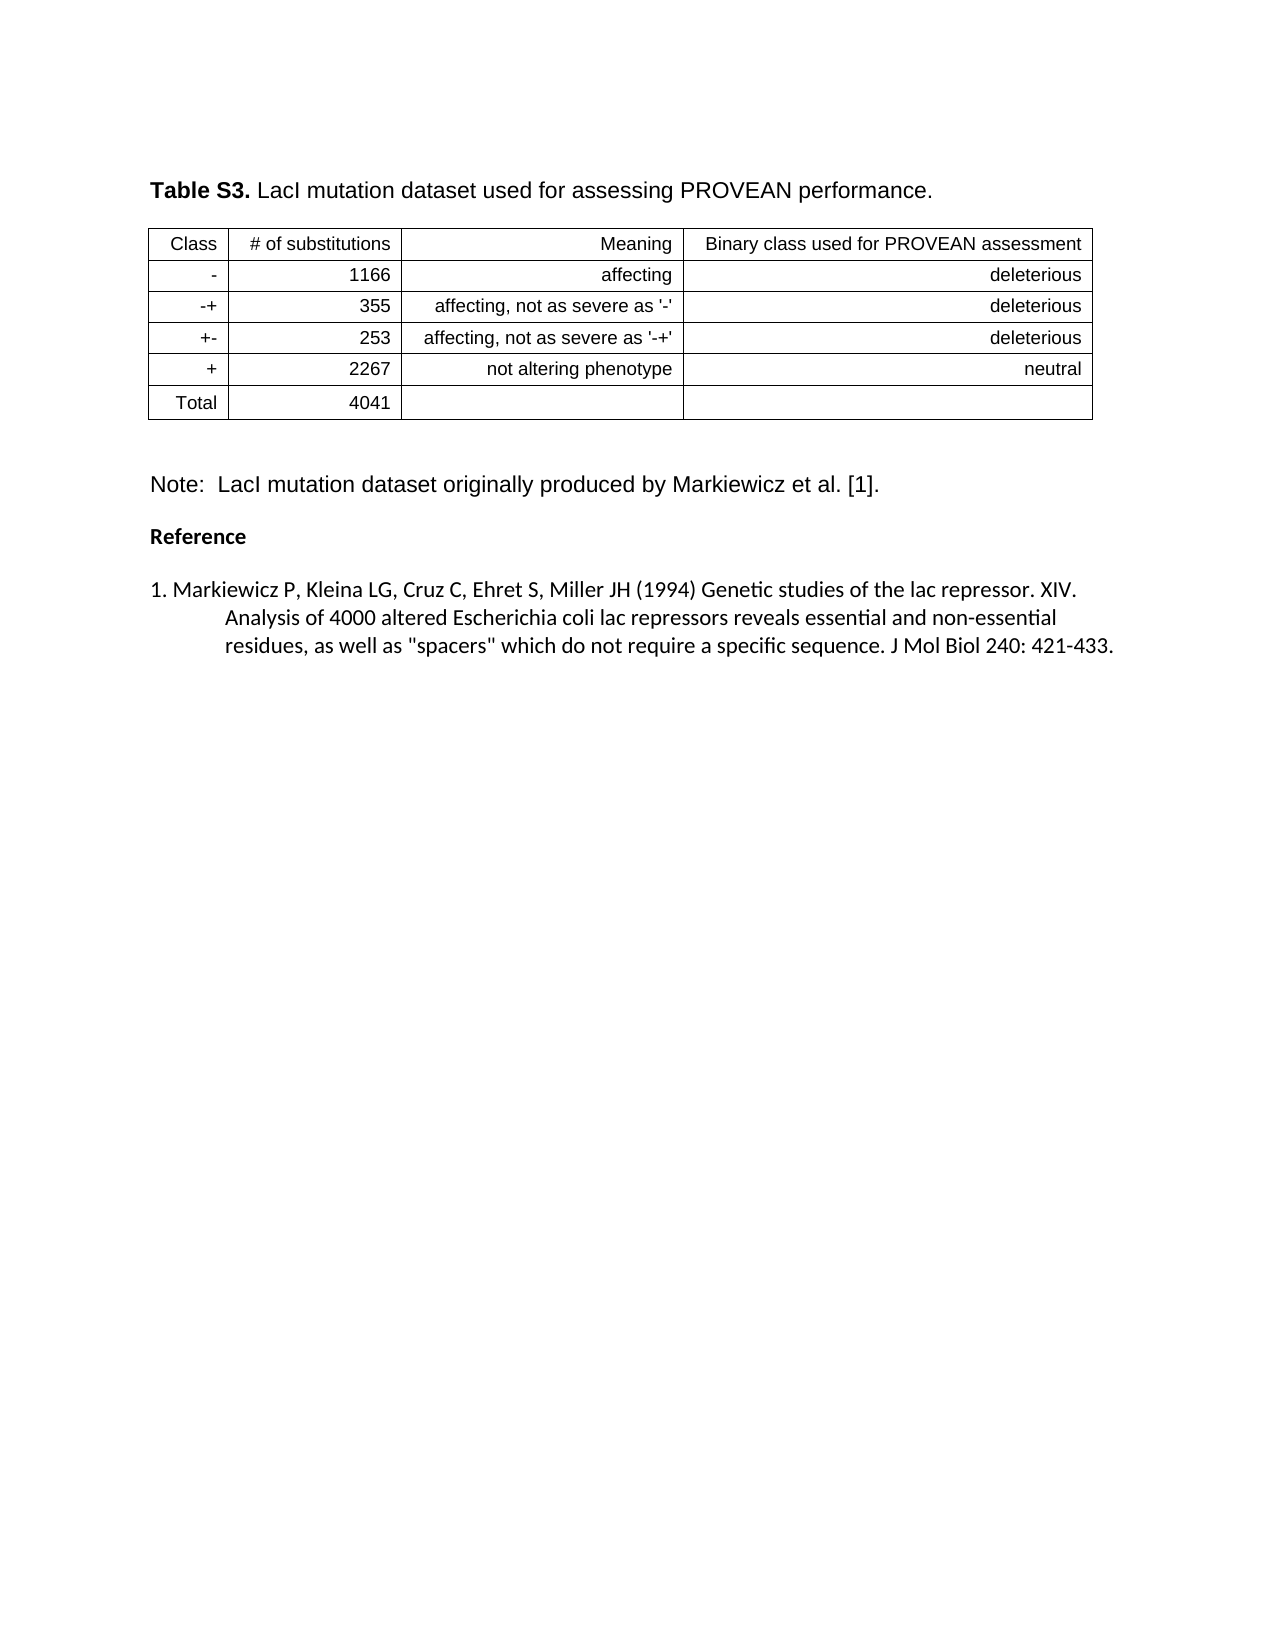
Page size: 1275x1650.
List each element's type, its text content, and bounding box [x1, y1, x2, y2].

table_cell Total [149, 386, 228, 419]
table_cell 4041 [229, 386, 401, 419]
table_cell 2267 [229, 354, 401, 384]
table_cell +- [149, 323, 228, 353]
table_cell deleterious [684, 323, 1092, 353]
table_cell 1166 [229, 261, 401, 291]
table_cell affecting [402, 261, 683, 291]
table_cell [402, 386, 683, 419]
table_cell + [149, 354, 228, 384]
table_cell -+ [149, 292, 228, 322]
text 1. Markiewicz P, Kleina LG, Cruz C, Ehret S, Miller JH (1994) Genetic studies of the lac repressor. XIV. Analysis of 4000 altered Escherichia coli lac repressors reveals essential and non-essential residues, as well as "spacers" which do not require a specific sequence. J Mol Biol 240: 421-433. [150, 575, 1125, 659]
table_cell neutral [684, 354, 1092, 384]
table_cell affecting, not as severe as '-' [402, 292, 683, 322]
table_header Class [149, 229, 228, 259]
table_header Meaning [402, 229, 683, 259]
table_header Binary class used for PROVEAN assessment [684, 229, 1092, 259]
table_cell deleterious [684, 292, 1092, 322]
text Note: LacI mutation dataset originally produced by Markiewicz et al. [1]. [150, 471, 1125, 497]
table_cell - [149, 261, 228, 291]
table_cell affecting, not as severe as '-+' [402, 323, 683, 353]
table_header # of substitutions [229, 229, 401, 259]
text Table S3. LacI mutation dataset used for assessing PROVEAN performance. [150, 177, 1125, 203]
table_cell not altering phenotype [402, 354, 683, 384]
text Reference [150, 522, 1125, 550]
table_cell 355 [229, 292, 401, 322]
table_cell deleterious [684, 261, 1092, 291]
table_cell 253 [229, 323, 401, 353]
table_cell [684, 386, 1092, 419]
